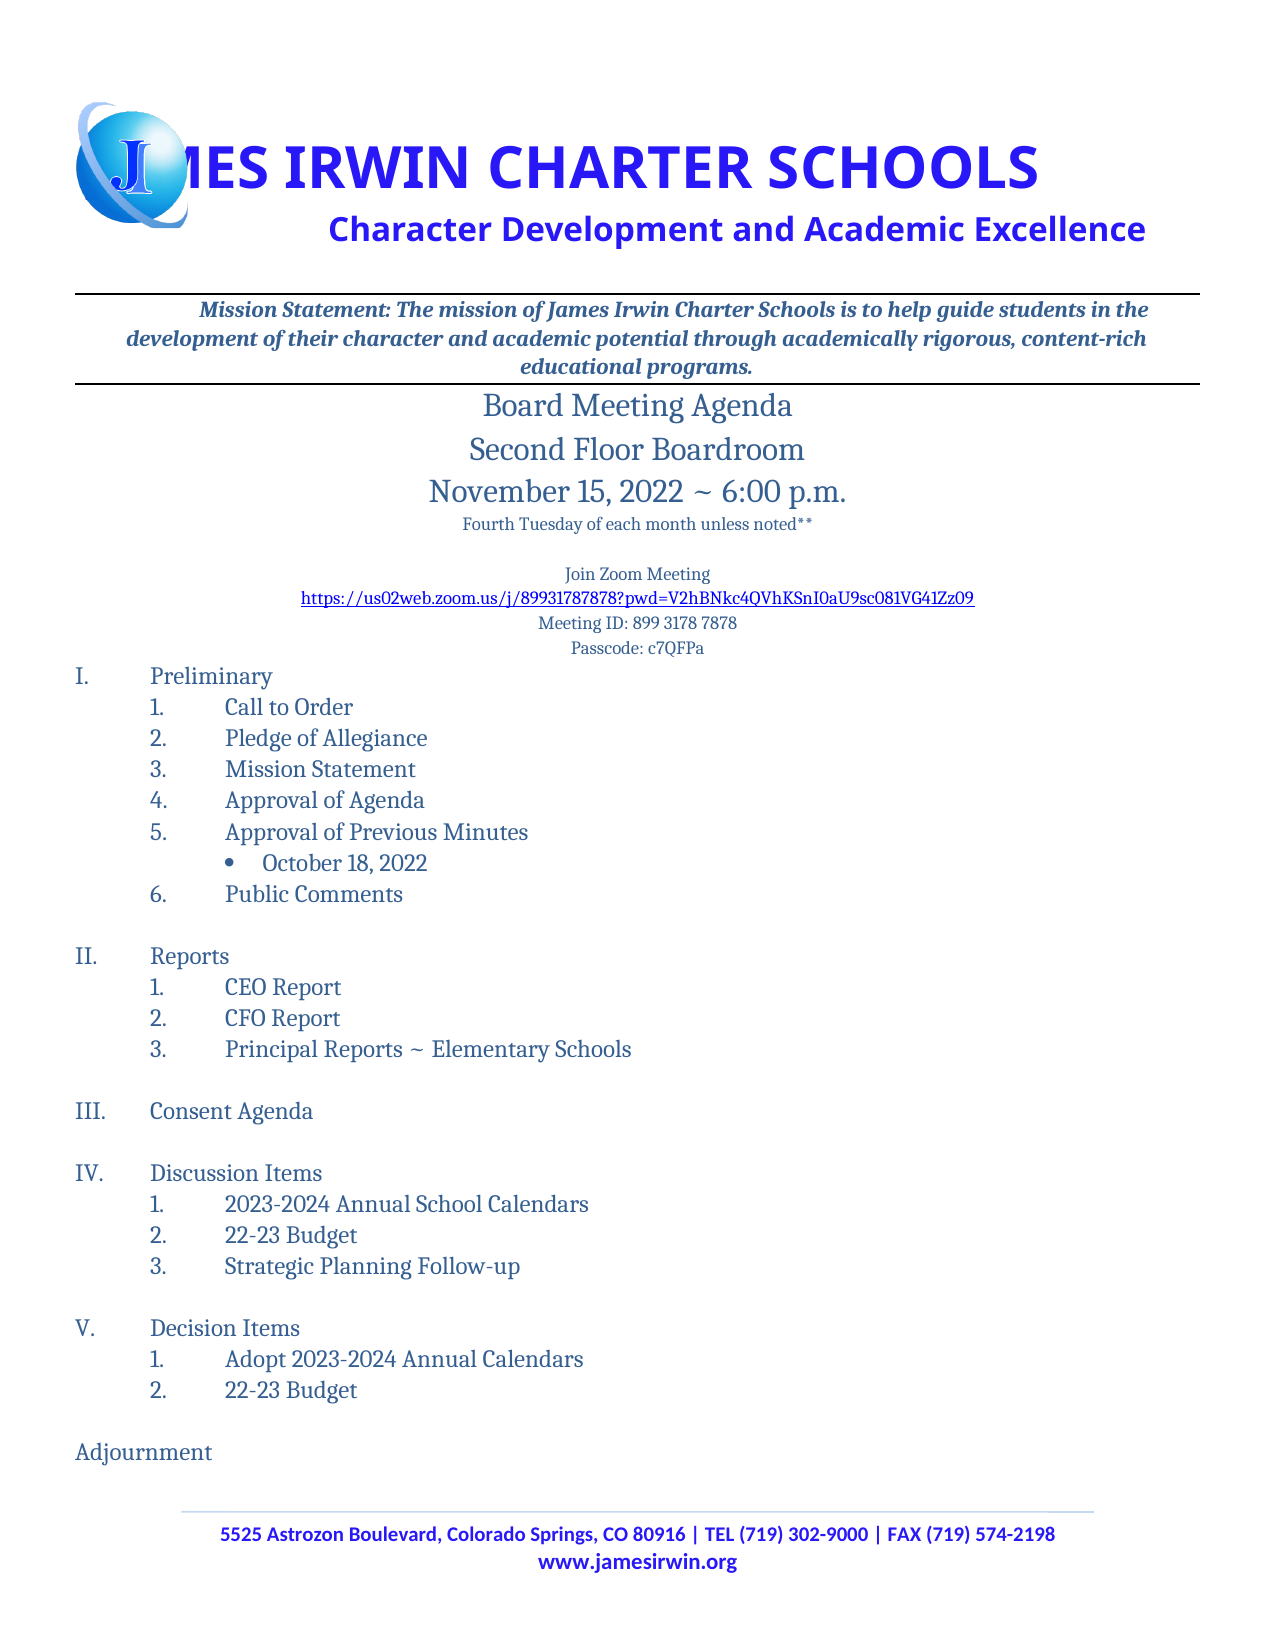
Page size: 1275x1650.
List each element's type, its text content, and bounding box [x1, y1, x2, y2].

text Fourth Tuesday of each month unless noted** [75, 513, 1200, 535]
text 1. Call to Order [75, 693, 1200, 722]
subtitle Mission Statement: The mission of James Irwin Charter Schools is to help guide students in the development of their character and academic potential through academically rigorous, content-rich educational programs. [75, 295, 1200, 383]
text Meeting ID: 899 3178 7878 [75, 613, 1200, 634]
text 3. Strategic Planning Follow-up [150, 1252, 1200, 1281]
text 3. Principal Reports ~ Elementary Schools [75, 1035, 1200, 1063]
text II. Reports [75, 942, 1200, 970]
text November 15, 2022 ~ 6:00 p.m. [75, 472, 1200, 511]
text IV. Discussion Items [75, 1159, 1200, 1188]
picture [75, 102, 188, 227]
text 2. 22-23 Budget [150, 1221, 1200, 1250]
text 6. Public Comments [75, 879, 1200, 908]
text 3. Mission Statement [75, 755, 1200, 784]
text 2. 22-23 Budget [75, 1376, 1200, 1405]
text III. Consent Agenda [75, 1097, 1200, 1126]
text https://us02web.zoom.us/j/89931787878?pwd=V2hBNkc4QVhKSnI0aU9sc081VG41Zz09 [75, 588, 1200, 609]
text 1. CEO Report [75, 973, 1200, 1001]
text Join Zoom Meeting [75, 563, 1200, 585]
text Second Floor Boardroom [75, 431, 1200, 469]
text Adjournment [75, 1438, 1200, 1467]
text Board Meeting Agenda [75, 387, 1200, 425]
text 2. CFO Report [75, 1004, 1200, 1032]
text 4. Approval of Agenda [75, 786, 1200, 815]
text 1. Adopt 2023-2024 Annual Calendars [75, 1345, 1200, 1374]
text I. Preliminary [75, 662, 1200, 691]
text 2. Pledge of Allegiance [75, 724, 1200, 753]
text Passcode: c7QFPa [75, 637, 1200, 659]
list October 18, 2022 [225, 848, 1200, 877]
text V. Decision Items [75, 1314, 1200, 1343]
text 1. 2023-2024 Annual School Calendars [150, 1190, 1200, 1219]
text 5. Approval of Previous Minutes [75, 817, 1200, 846]
